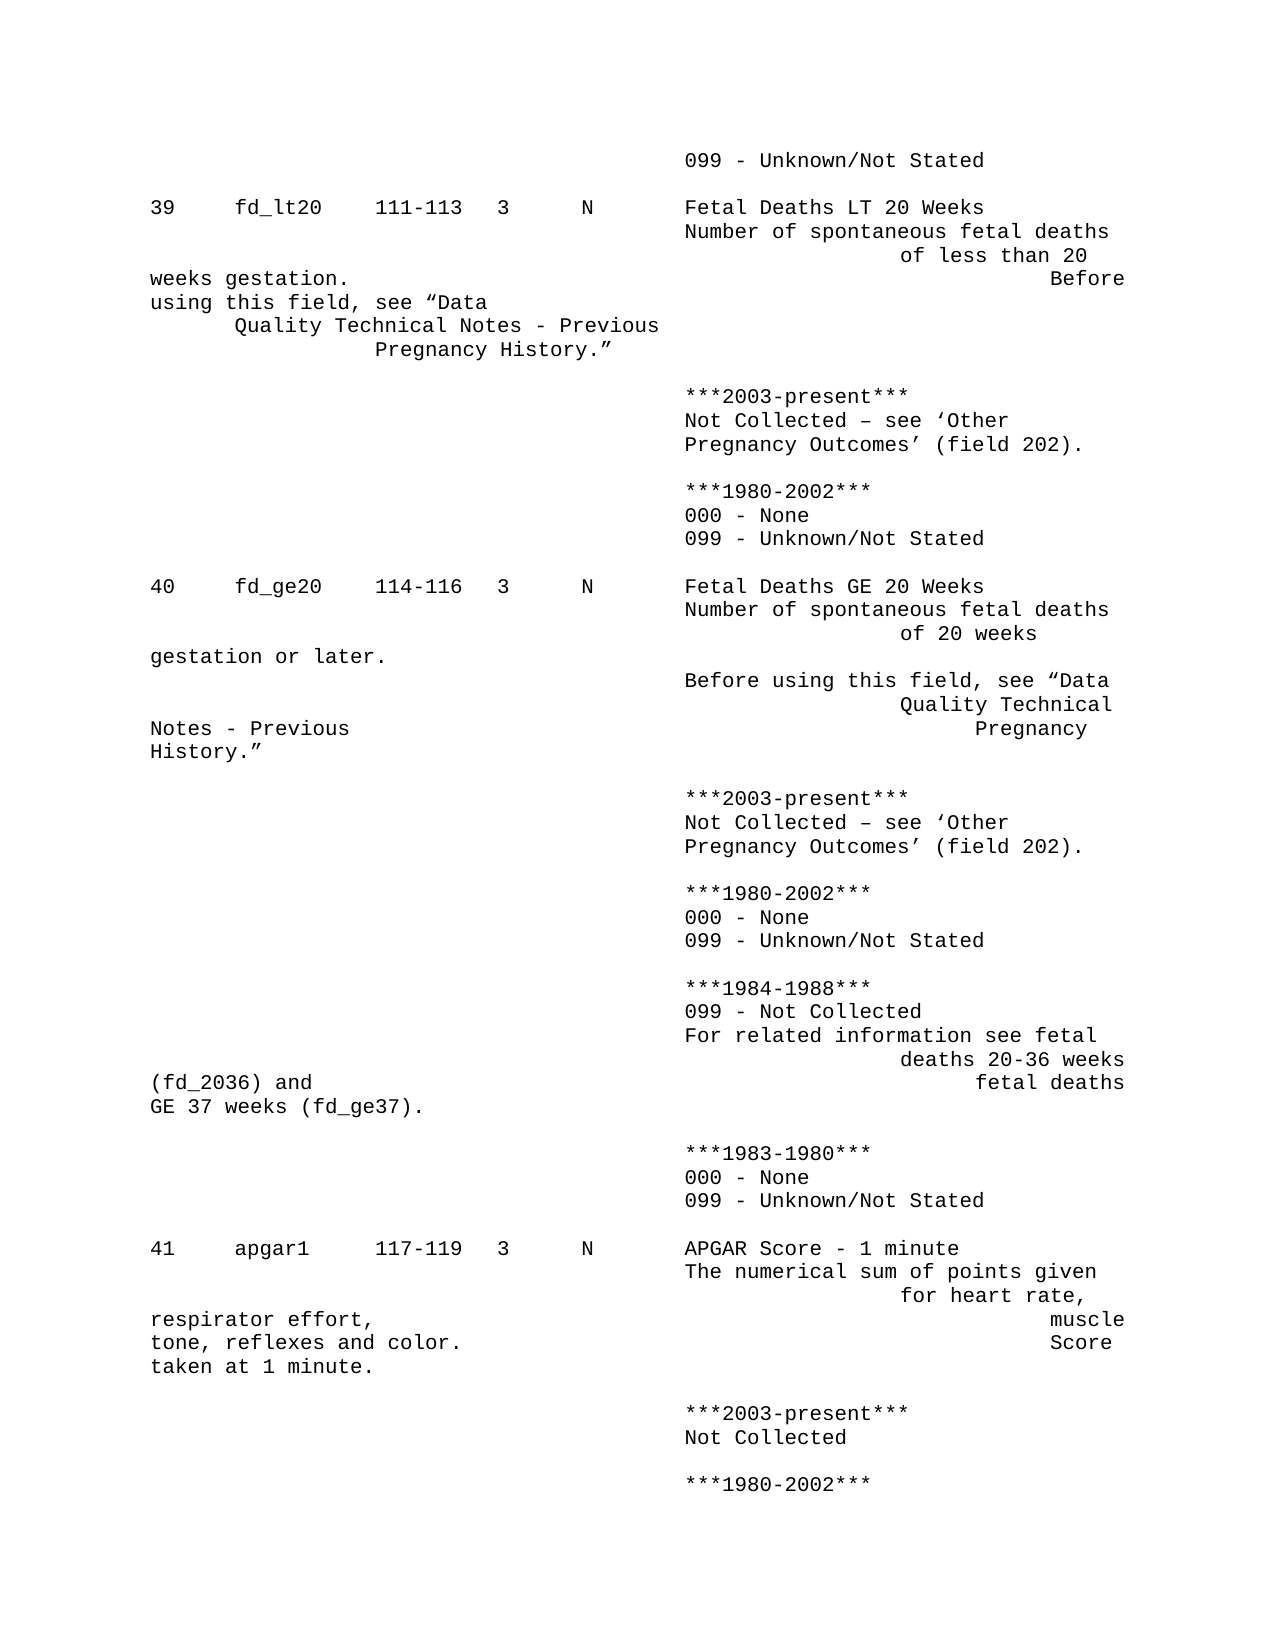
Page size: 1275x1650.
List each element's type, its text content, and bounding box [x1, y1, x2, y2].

text Not Collected [684, 1427, 1125, 1451]
text 40 fd_ge20 114-116 3 N Fetal Deaths GE 20 Weeks [150, 576, 1125, 599]
text ***1984-1988*** [150, 978, 1125, 1001]
text ***2003-present*** [150, 788, 1125, 812]
text Number of spontaneous fetal deaths of less than 20 weeks gestation. Before using this field, see “Data Quality Technical Notes - Previous Pregnancy History.” [150, 221, 1125, 363]
text 099 - Unknown/Not Stated [150, 1190, 1125, 1214]
text ***2003-present*** [150, 386, 1125, 410]
text The numerical sum of points given for heart rate, respirator effort, muscle tone, reflexes and color. Score taken at 1 minute. [150, 1261, 1125, 1379]
text 000 - None [150, 505, 1125, 528]
text ***1980-2002*** [150, 1474, 1125, 1498]
text 099 - Unknown/Not Stated [150, 930, 1125, 954]
text Not Collected – see ‘Other Pregnancy Outcomes’ (field 202). [684, 812, 1125, 859]
text Not Collected – see ‘Other Pregnancy Outcomes’ (field 202). [684, 410, 1125, 457]
text ***1980-2002*** [150, 481, 1125, 505]
text ***1980-2002*** [150, 883, 1125, 907]
text 099 - Unknown/Not Stated [150, 150, 1125, 174]
text ***1983-1980*** [150, 1143, 1125, 1167]
text 000 - None [150, 1167, 1125, 1190]
text For related information see fetal deaths 20-36 weeks (fd_2036) and fetal deaths GE 37 weeks (fd_ge37). [150, 1025, 1125, 1119]
text 41 apgar1 117-119 3 N APGAR Score - 1 minute [150, 1238, 1125, 1261]
text Number of spontaneous fetal deaths of 20 weeks gestation or later. [150, 599, 1125, 670]
text ***2003-present*** [150, 1403, 1125, 1427]
text Before using this field, see “Data Quality Technical Notes - Previous Pregnancy History.” [150, 670, 1125, 765]
text 099 - Not Collected [150, 1001, 1125, 1025]
text 000 - None [150, 907, 1125, 930]
text 39 fd_lt20 111-113 3 N Fetal Deaths LT 20 Weeks [150, 197, 1125, 221]
text 099 - Unknown/Not Stated [150, 528, 1125, 552]
